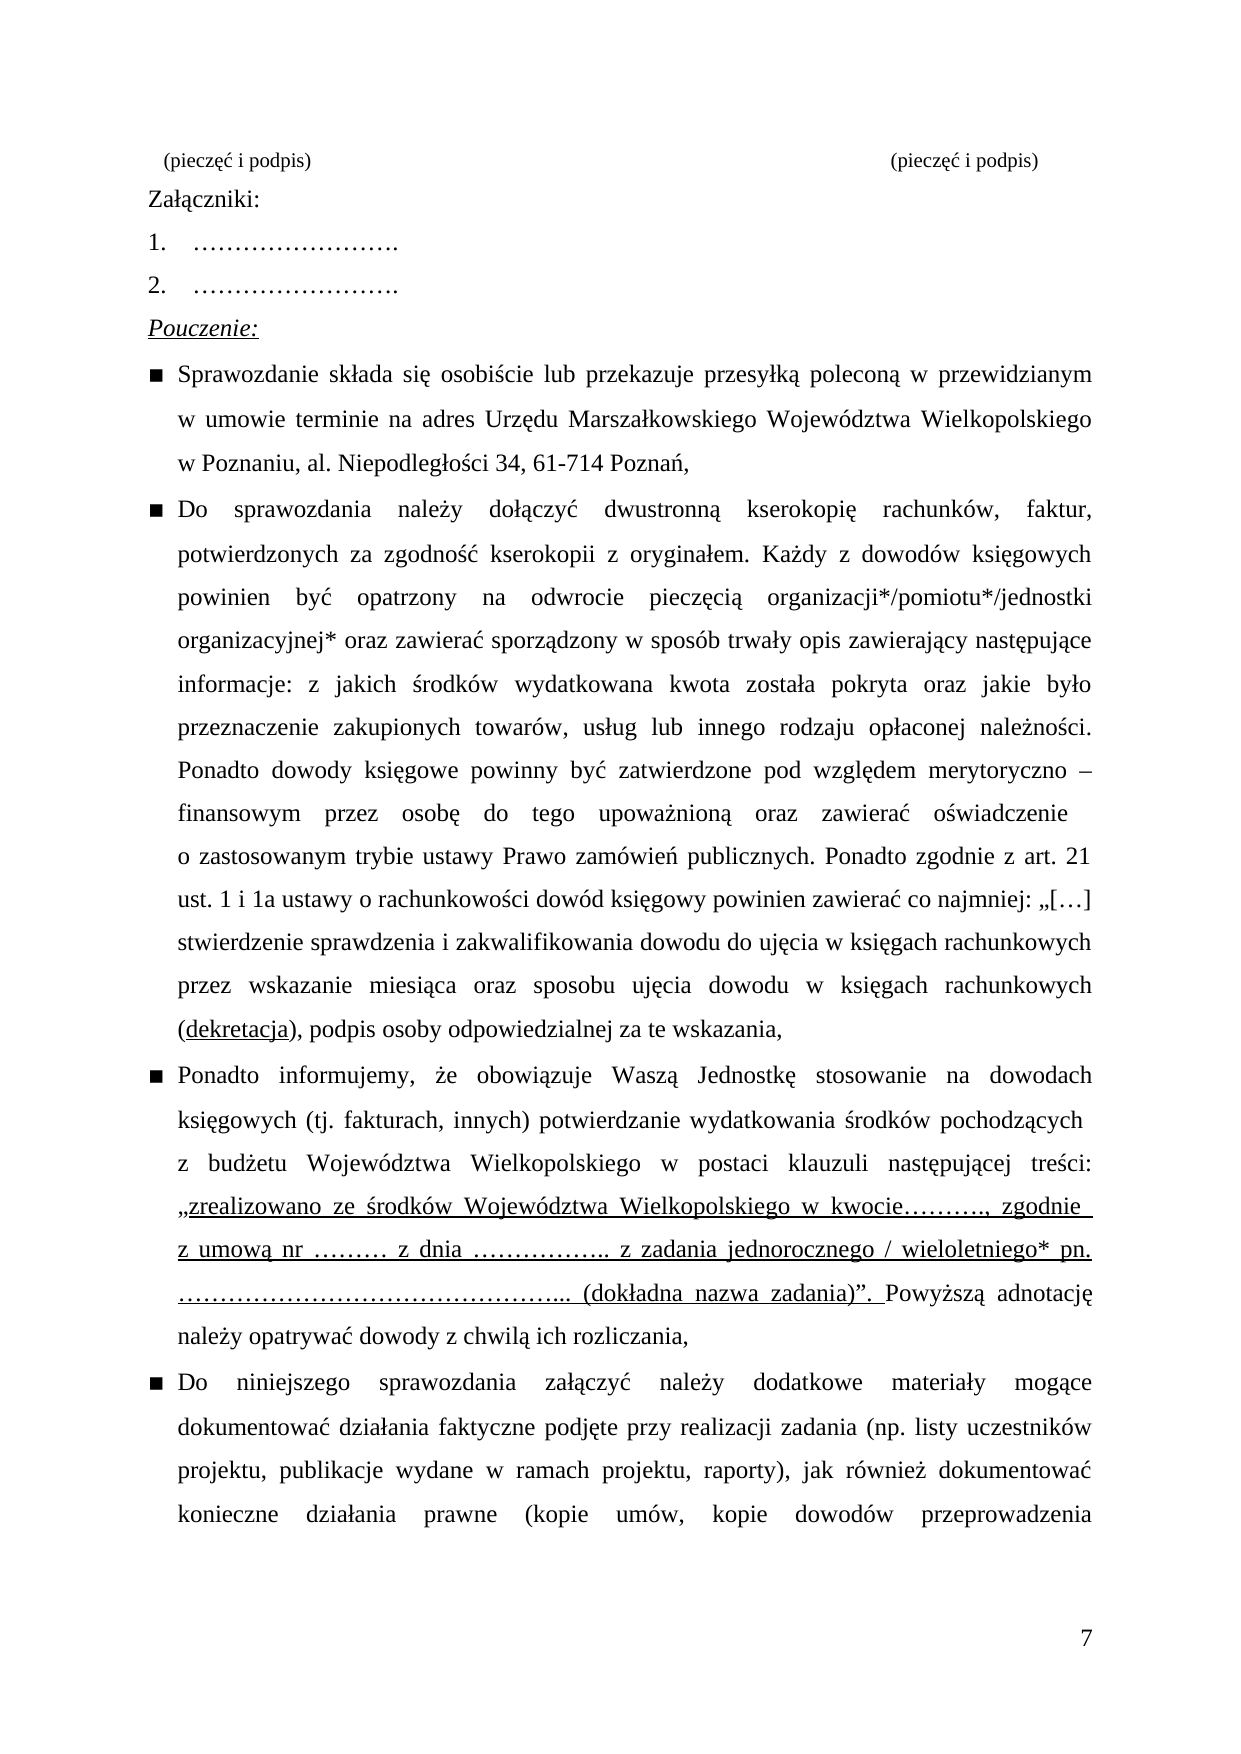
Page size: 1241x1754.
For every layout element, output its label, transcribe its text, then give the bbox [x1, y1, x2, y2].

text Załączniki: [148, 184, 1093, 212]
list Do sprawozdania należy dołączyć dwustronną kserokopię rachunków, faktur, potwierdzonych za zgodność kserokopii z oryginałem. Każdy z dowodów księgowych powinien być opatrzony na odwrocie pieczęcią organizacji*/pomiotu*/jednostki organizacyjnej* oraz zawierać sporządzony w sposób trwały opis zawierający następujące informacje: z jakich środków wydatkowana kwota została pokryta oraz jakie było przeznaczenie zakupionych towarów, usług lub innego rodzaju opłaconej należności. Ponadto dowody księgowe powinny być zatwierdzone pod względem merytoryczno – finansowym przez osobę do tego upoważnioną oraz zawierać oświadczenie o zastosowanym trybie ustawy Prawo zamówień publicznych. Ponadto zgodnie z art. 21 ust. 1 i 1a ustawy o rachunkowości dowód księgowy powinien zawierać co najmniej: „[…] stwierdzenie sprawdzenia i zakwalifikowania dowodu do ujęcia w księgach rachunkowych przez wskazanie miesiąca oraz sposobu ujęcia dowodu w księgach rachunkowych (dekretacja), podpis osoby odpowiedzialnej za te wskazania, [148, 491, 1093, 1042]
text Pouczenie: [148, 313, 1093, 342]
list ……………………. [148, 270, 1093, 299]
list Ponadto informujemy, że obowiązuje Waszą Jednostkę stosowanie na dowodach księgowych (tj. fakturach, innych) potwierdzanie wydatkowania środków pochodzących z budżetu Województwa Wielkopolskiego w postaci klauzuli następującej treści: „zrealizowano ze środków Województwa Wielkopolskiego w kwocie………., zgodnie z umową nr ……… z dnia …………….. z zadania jednorocznego / wieloletniego* pn. ………………………………………... (dokładna nazwa zadania)”. Powyższą adnotację należy opatrywać dowody z chwilą ich rozliczania, [148, 1057, 1093, 1349]
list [148, 1364, 1093, 1527]
list ……………………. [148, 227, 1093, 256]
text (pieczęć i podpis) (pieczęć i podpis) [148, 148, 1093, 172]
list Sprawozdanie składa się osobiście lub przekazuje przesyłką poleconą w przewidzianym w umowie terminie na adres Urzędu Marszałkowskiego Województwa Wielkopolskiego w Poznaniu, al. Niepodległości 34, 61-714 Poznań, [148, 356, 1093, 476]
